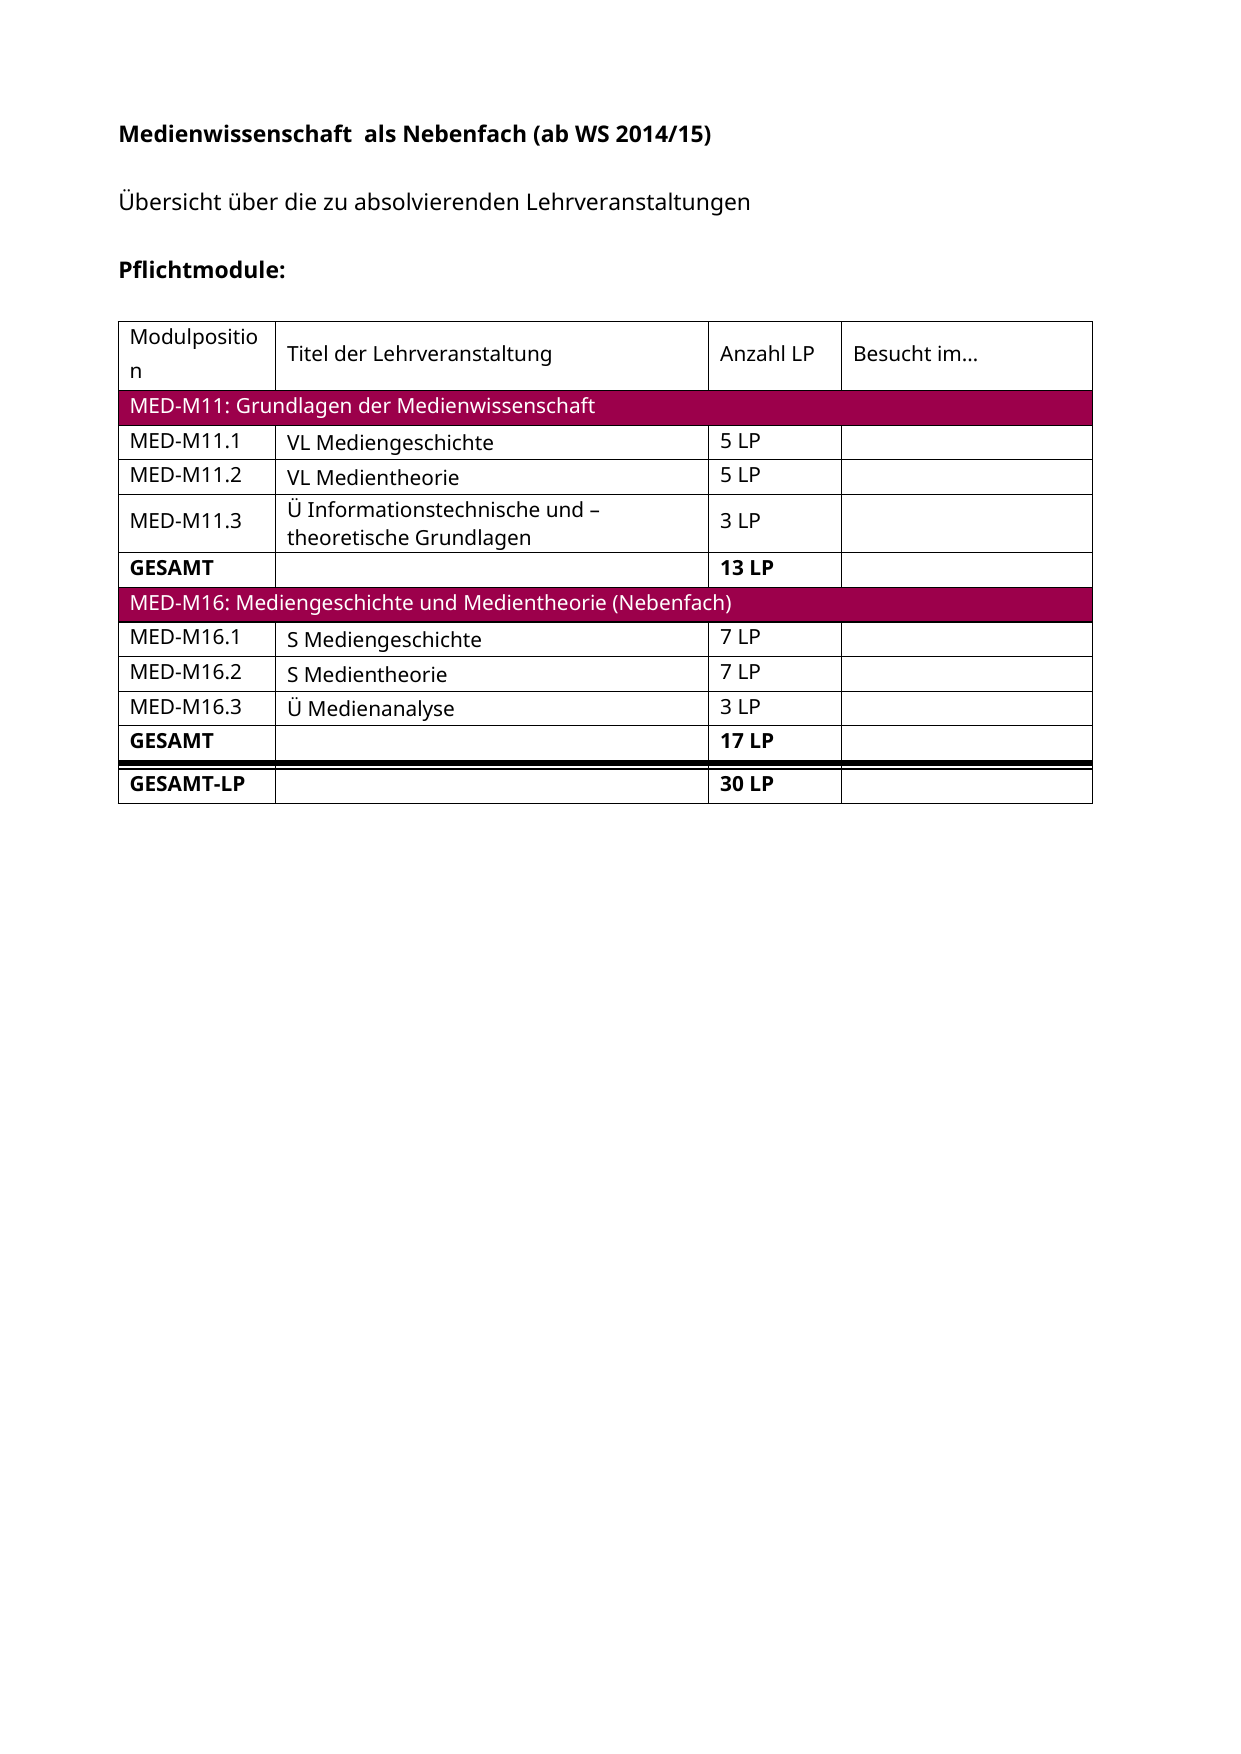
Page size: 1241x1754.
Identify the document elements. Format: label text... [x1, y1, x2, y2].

table_cell 3 LP [709, 495, 841, 552]
table_cell GESAMT [119, 553, 275, 587]
table_cell [842, 770, 1092, 803]
text Pflichtmodule: [118, 253, 1122, 285]
table_cell Ü Informationstechnische und –theoretische Grundlagen [276, 495, 708, 552]
table_cell [842, 657, 1092, 691]
table_cell [842, 726, 1092, 760]
table_cell 5 LP [709, 426, 841, 459]
table_cell MED-M11: Grundlagen der Medienwissenschaft [119, 391, 1092, 425]
table_header Anzahl LP [709, 322, 841, 390]
table_cell 5 LP [709, 460, 841, 494]
table_cell VL Mediengeschichte [276, 426, 708, 459]
table_cell MED-M16.2 [119, 657, 275, 691]
table_cell 3 LP [709, 692, 841, 725]
table_cell 7 LP [709, 623, 841, 656]
table_cell [842, 460, 1092, 494]
table_cell GESAMT-LP [119, 770, 275, 803]
table_cell S Medientheorie [276, 657, 708, 691]
table_cell MED-M11.1 [119, 426, 275, 459]
table_cell [842, 426, 1092, 459]
table_cell S Mediengeschichte [276, 623, 708, 656]
table_cell 17 LP [709, 726, 841, 760]
table_header Modulposition [119, 322, 275, 390]
table_cell VL Medientheorie [276, 460, 708, 494]
table_cell [842, 692, 1092, 725]
table_cell 13 LP [709, 553, 841, 587]
table_cell MED-M16.1 [119, 623, 275, 656]
table_cell MED-M11.3 [119, 495, 275, 552]
table_cell GESAMT [119, 726, 275, 760]
table_cell MED-M16: Mediengeschichte und Medientheorie (Nebenfach) [119, 588, 1092, 621]
table_cell MED-M16.3 [119, 692, 275, 725]
table_header Besucht im… [842, 322, 1092, 390]
text Übersicht über die zu absolvierenden Lehrveranstaltungen [118, 186, 1122, 217]
table_cell [842, 495, 1092, 552]
table_cell [276, 770, 708, 803]
table_header Titel der Lehrveranstaltung [276, 322, 708, 390]
table_cell [276, 726, 708, 760]
table_cell Ü Medienanalyse [276, 692, 708, 725]
text Medienwissenschaft als Nebenfach (ab WS 2014/15) [118, 118, 1122, 149]
table_cell [842, 623, 1092, 656]
table_cell 7 LP [709, 657, 841, 691]
table_cell [276, 553, 708, 587]
table_cell 30 LP [709, 770, 841, 803]
table_cell MED-M11.2 [119, 460, 275, 494]
table_cell [842, 553, 1092, 587]
